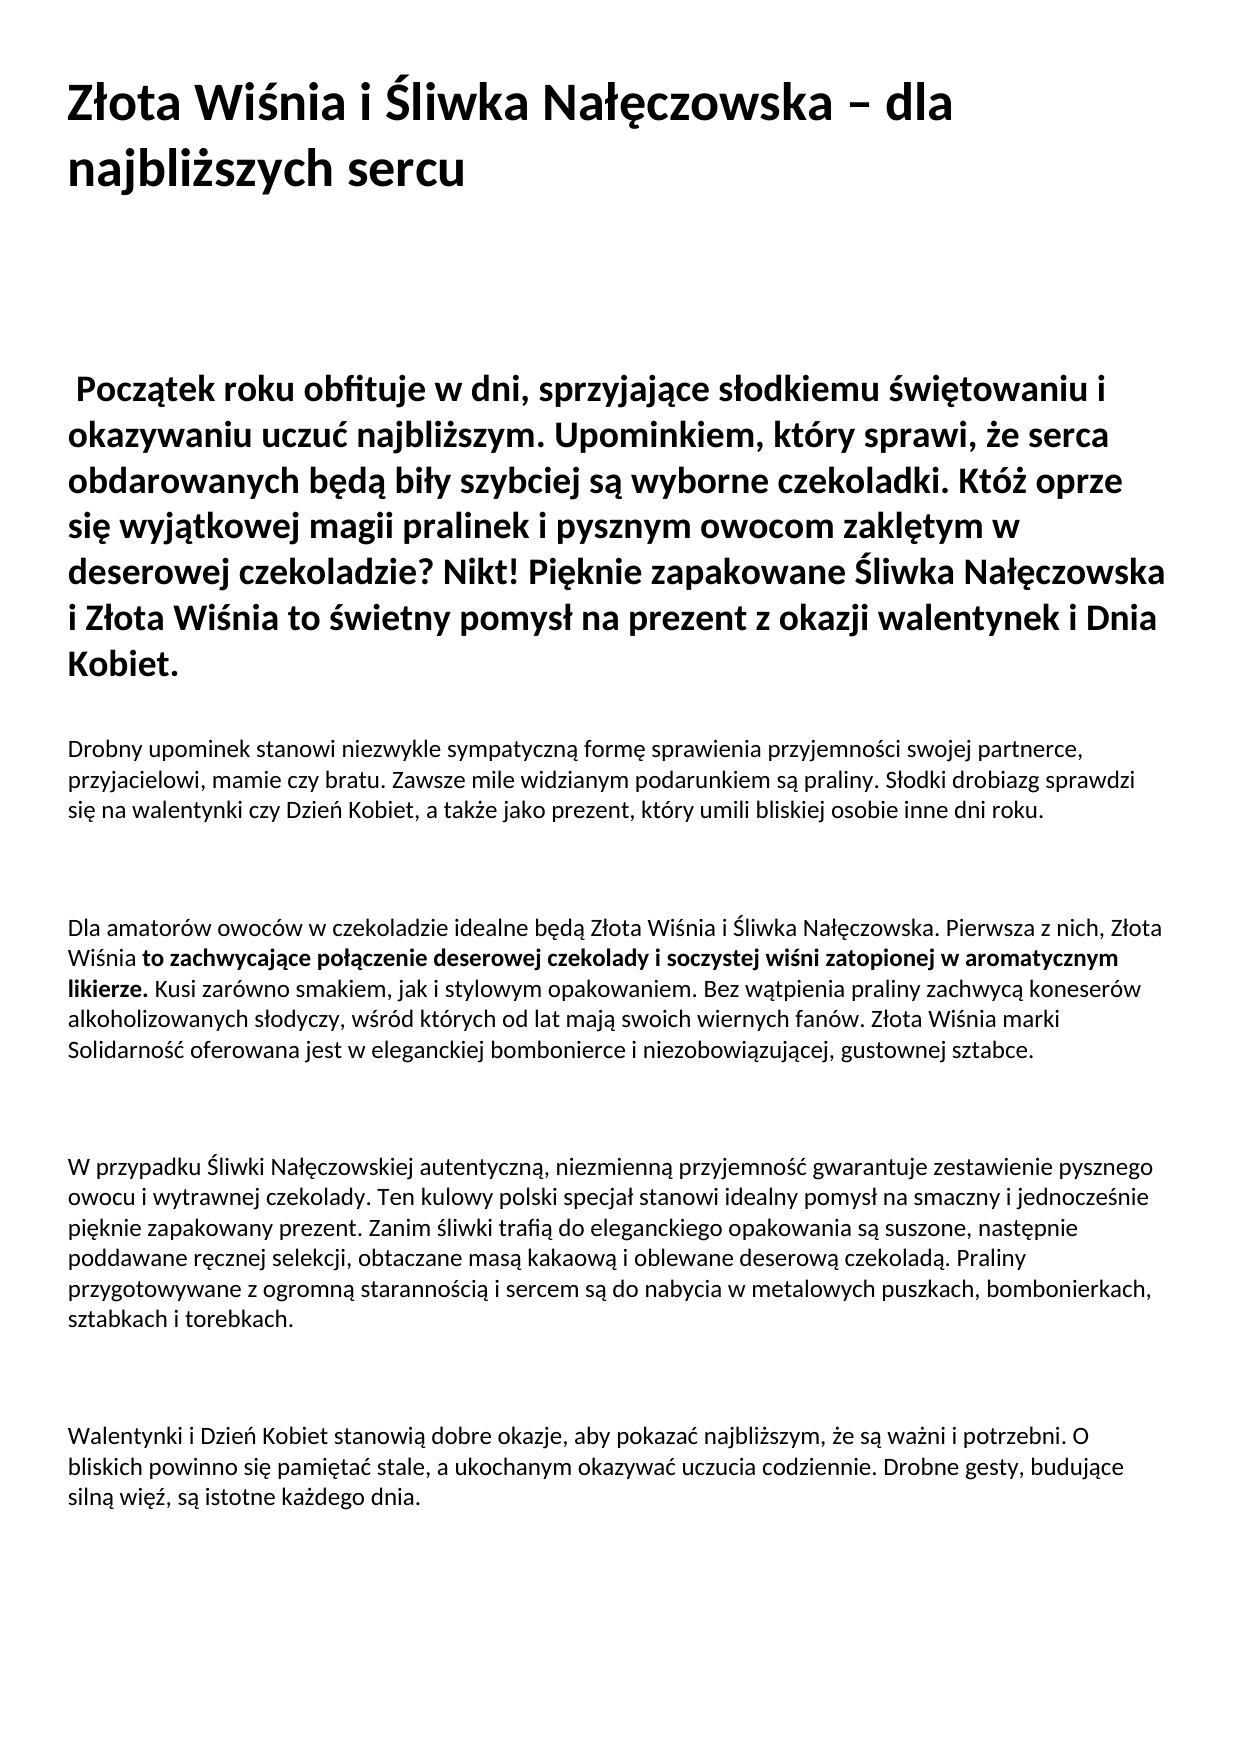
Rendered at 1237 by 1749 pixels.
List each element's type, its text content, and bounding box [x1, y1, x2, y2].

text Początek roku obfituje w dni, sprzyjające słodkiemu świętowaniu i okazywaniu uczuć najbliższym. Upominkiem, który sprawi, że serca obdarowanych będą biły szybciej są wyborne czekoladki. Któż oprze się wyjątkowej magii pralinek i pysznym owocom zaklętym w deserowej czekoladzie? Nikt! Pięknie zapakowane Śliwka Nałęczowska i Złota Wiśnia to świetny pomysł na prezent z okazji walentynek i Dnia Kobiet. [68, 365, 1169, 686]
text W przypadku Śliwki Nałęczowskiej autentyczną, niezmienną przyjemność gwarantuje zestawienie pysznego owocu i wytrawnej czekolady. Ten kulowy polski specjał stanowi idealny pomysł na smaczny i jednocześnie pięknie zapakowany prezent. Zanim śliwki trafią do eleganckiego opakowania są suszone, następnie poddawane ręcznej selekcji, obtaczane masą kakaową i oblewane deserową czekoladą. Praliny przygotowywane z ogromną starannością i sercem są do nabycia w metalowych puszkach, bombonierkach, sztabkach i torebkach. [68, 1151, 1169, 1334]
text Walentynki i Dzień Kobiet stanowią dobre okazje, aby pokazać najbliższym, że są ważni i potrzebni. O bliskich powinno się pamiętać stale, a ukochanym okazywać uczucia codziennie. Drobne gesty, budujące silną więź, są istotne każdego dnia. [68, 1420, 1169, 1512]
text Drobny upominek stanowi niezwykle sympatyczną formę sprawienia przyjemności swojej partnerce, przyjacielowi, mamie czy bratu. Zawsze mile widzianym podarunkiem są praliny. Słodki drobiazg sprawdzi się na walentynki czy Dzień Kobiet, a także jako prezent, który umili bliskiej osobie inne dni roku. [68, 734, 1169, 825]
text Dla amatorów owoców w czekoladzie idealne będą Złota Wiśnia i Śliwka Nałęczowska. Pierwsza z nich, Złota Wiśnia to zachwycające połączenie deserowej czekolady i soczystej wiśni zatopionej w aromatycznym likierze. Kusi zarówno smakiem, jak i stylowym opakowaniem. Bez wątpienia praliny zachwycą koneserów alkoholizowanych słodyczy, wśród których od lat mają swoich wiernych fanów. Złota Wiśnia marki Solidarność oferowana jest w eleganckiej bombonierce i niezobowiązującej, gustownej sztabce. [68, 912, 1169, 1064]
text Złota Wiśnia i Śliwka Nałęczowska – dla najbliższych sercu [68, 68, 1169, 200]
